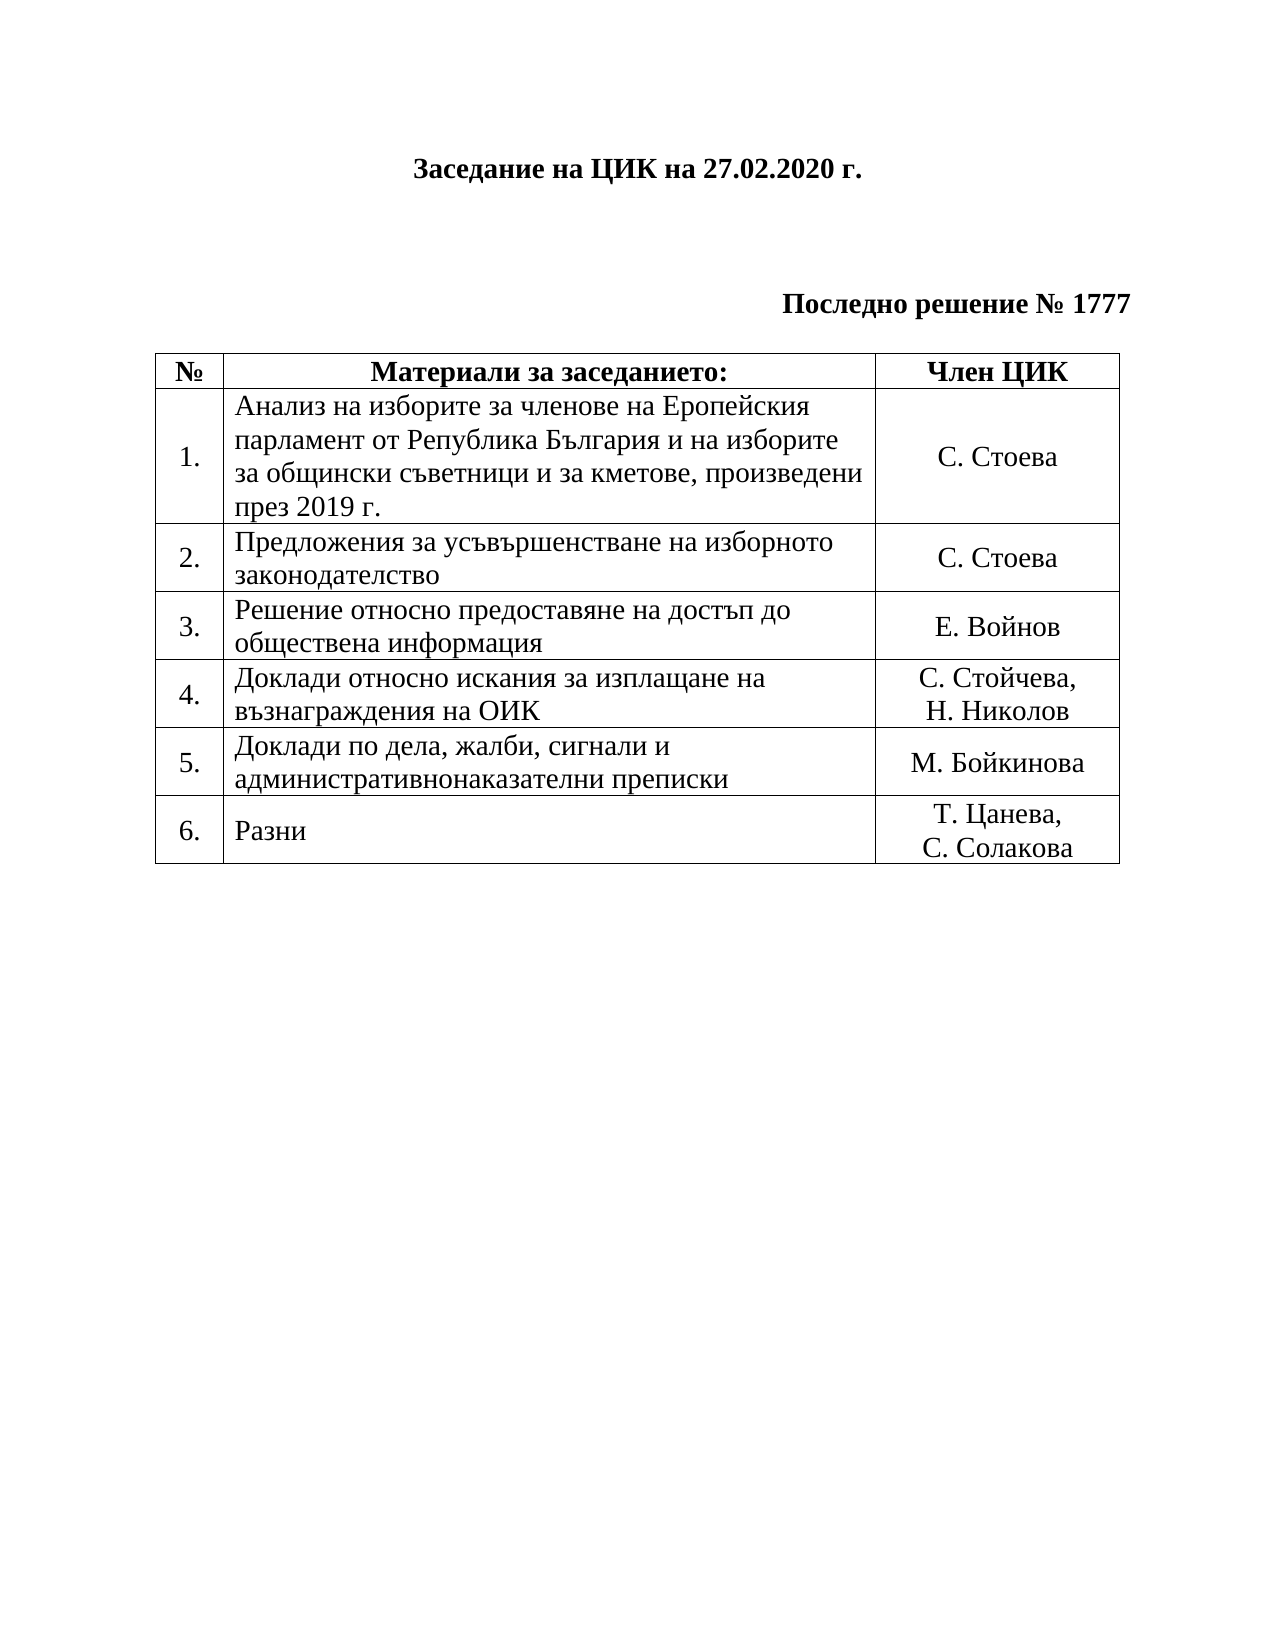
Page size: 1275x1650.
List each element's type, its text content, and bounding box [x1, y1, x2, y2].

table_cell Доклади относно искания за изплащане на възнаграждения на ОИК [224, 660, 875, 727]
text Последно решение № 1777 [148, 286, 1131, 319]
table_cell Доклади по дела, жалби, сигнали и административнонаказателни преписки [224, 728, 875, 795]
table_cell Е. Войнов [876, 592, 1119, 659]
table_cell 2. [156, 524, 223, 591]
table_cell 3. [156, 592, 223, 659]
table_cell 1. [156, 389, 223, 523]
table_cell С. Стоева [876, 389, 1119, 523]
table_cell 4. [156, 660, 223, 727]
table_cell Анализ на изборите за членове на Еропейския парламент от Република България и на изборите за общински съветници и за кметове, произведени през . [224, 389, 875, 523]
table_header Материали за заседанието: [224, 354, 875, 387]
table_cell С. Стоева [876, 524, 1119, 591]
table_cell 6. [156, 796, 223, 863]
table_cell Предложения за усъвършенстване на изборното законодателство [224, 524, 875, 591]
table_cell 5. [156, 728, 223, 795]
table_cell С. Стойчева, Н. Николов [876, 660, 1119, 727]
table_header Член ЦИК [876, 354, 1119, 387]
table_cell Т. Цанева, С. Солакова [876, 796, 1119, 863]
text Заседание на ЦИК на 27.02.2020 г. [148, 152, 1127, 185]
table_cell Разни [224, 796, 875, 863]
table_cell Решение относно предоставяне на достъп до обществена информация [224, 592, 875, 659]
table_header № [156, 354, 223, 387]
table_cell М. Бойкинова [876, 728, 1119, 795]
